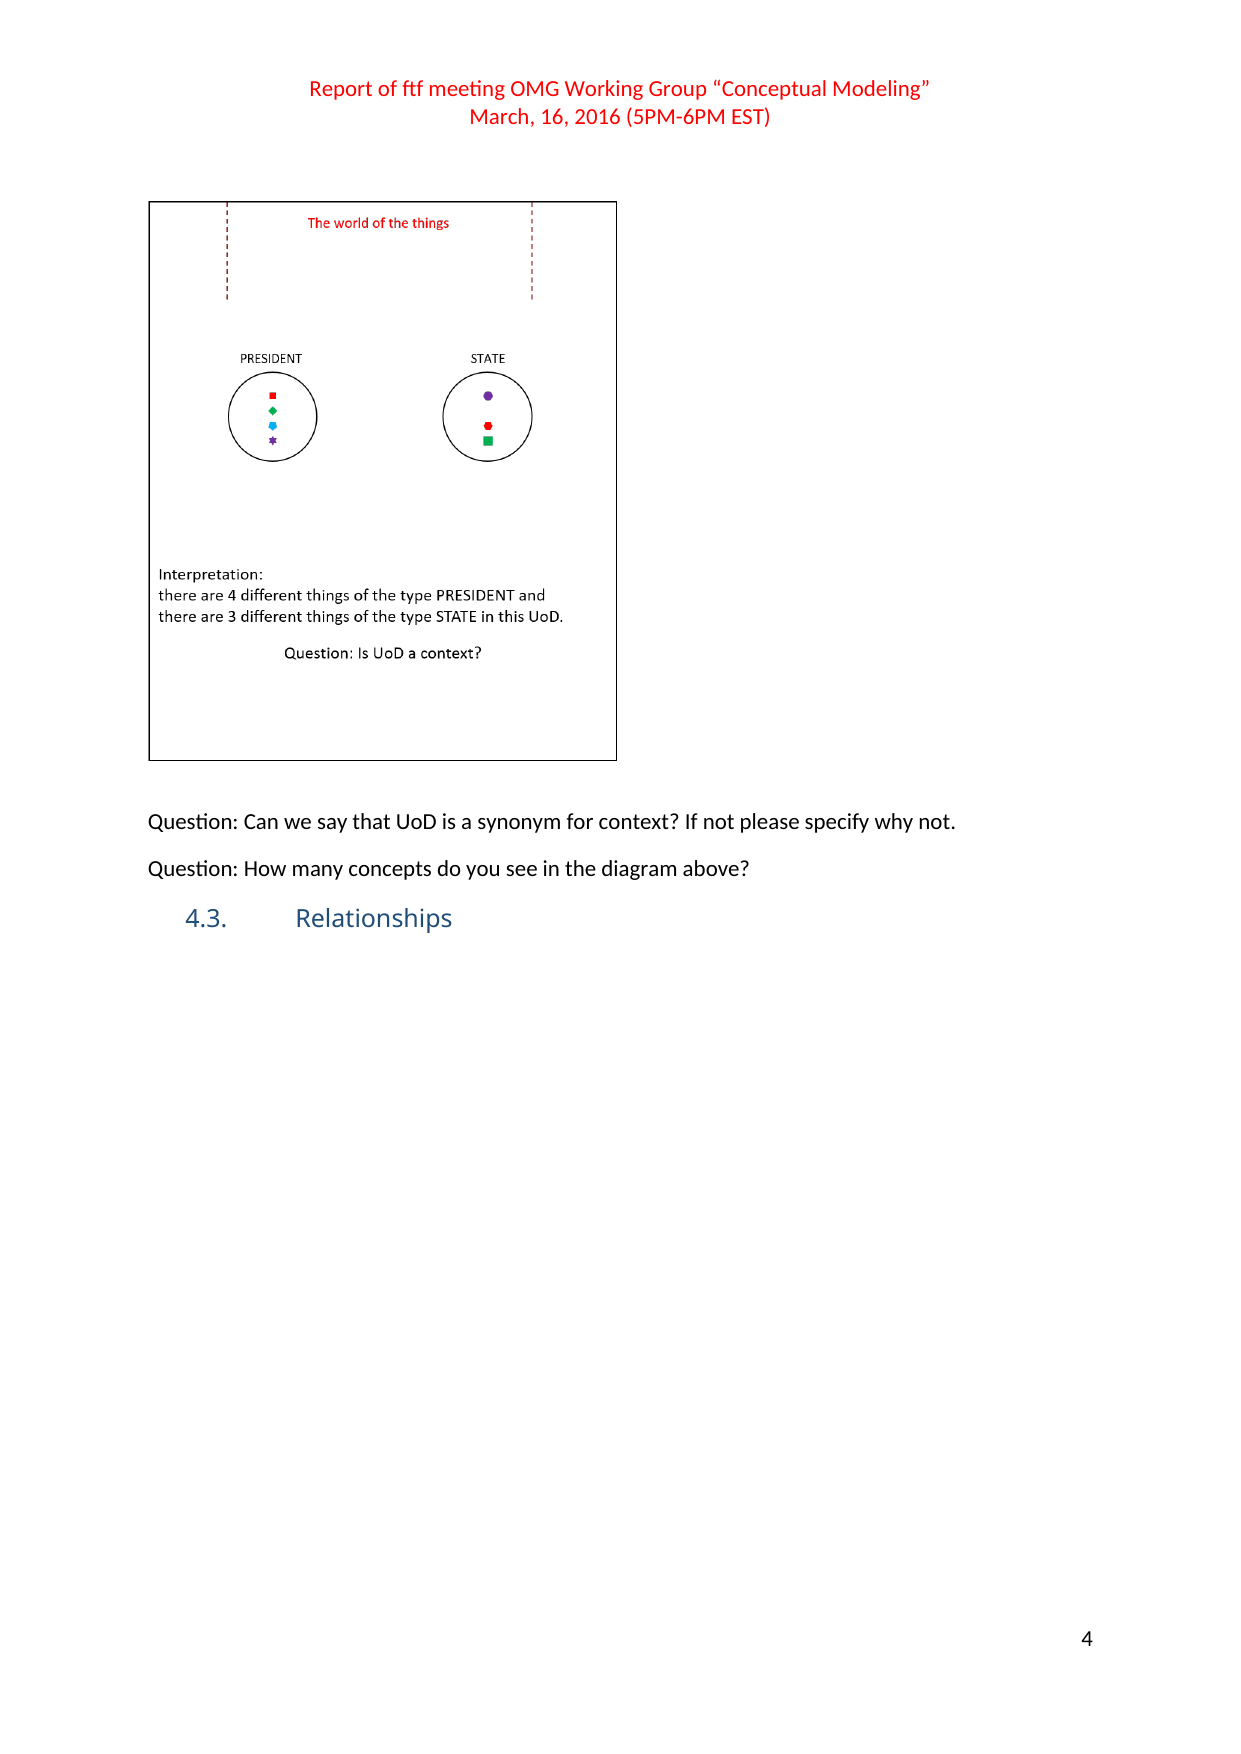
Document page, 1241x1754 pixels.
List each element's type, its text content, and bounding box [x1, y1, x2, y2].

subtitle Relationships [185, 901, 1093, 935]
text Question: Can we say that UoD is a synonym for context? If not please specify why not. [148, 807, 1093, 835]
text Question: How many concepts do you see in the diagram above? [148, 854, 1093, 882]
picture [147, 201, 617, 761]
